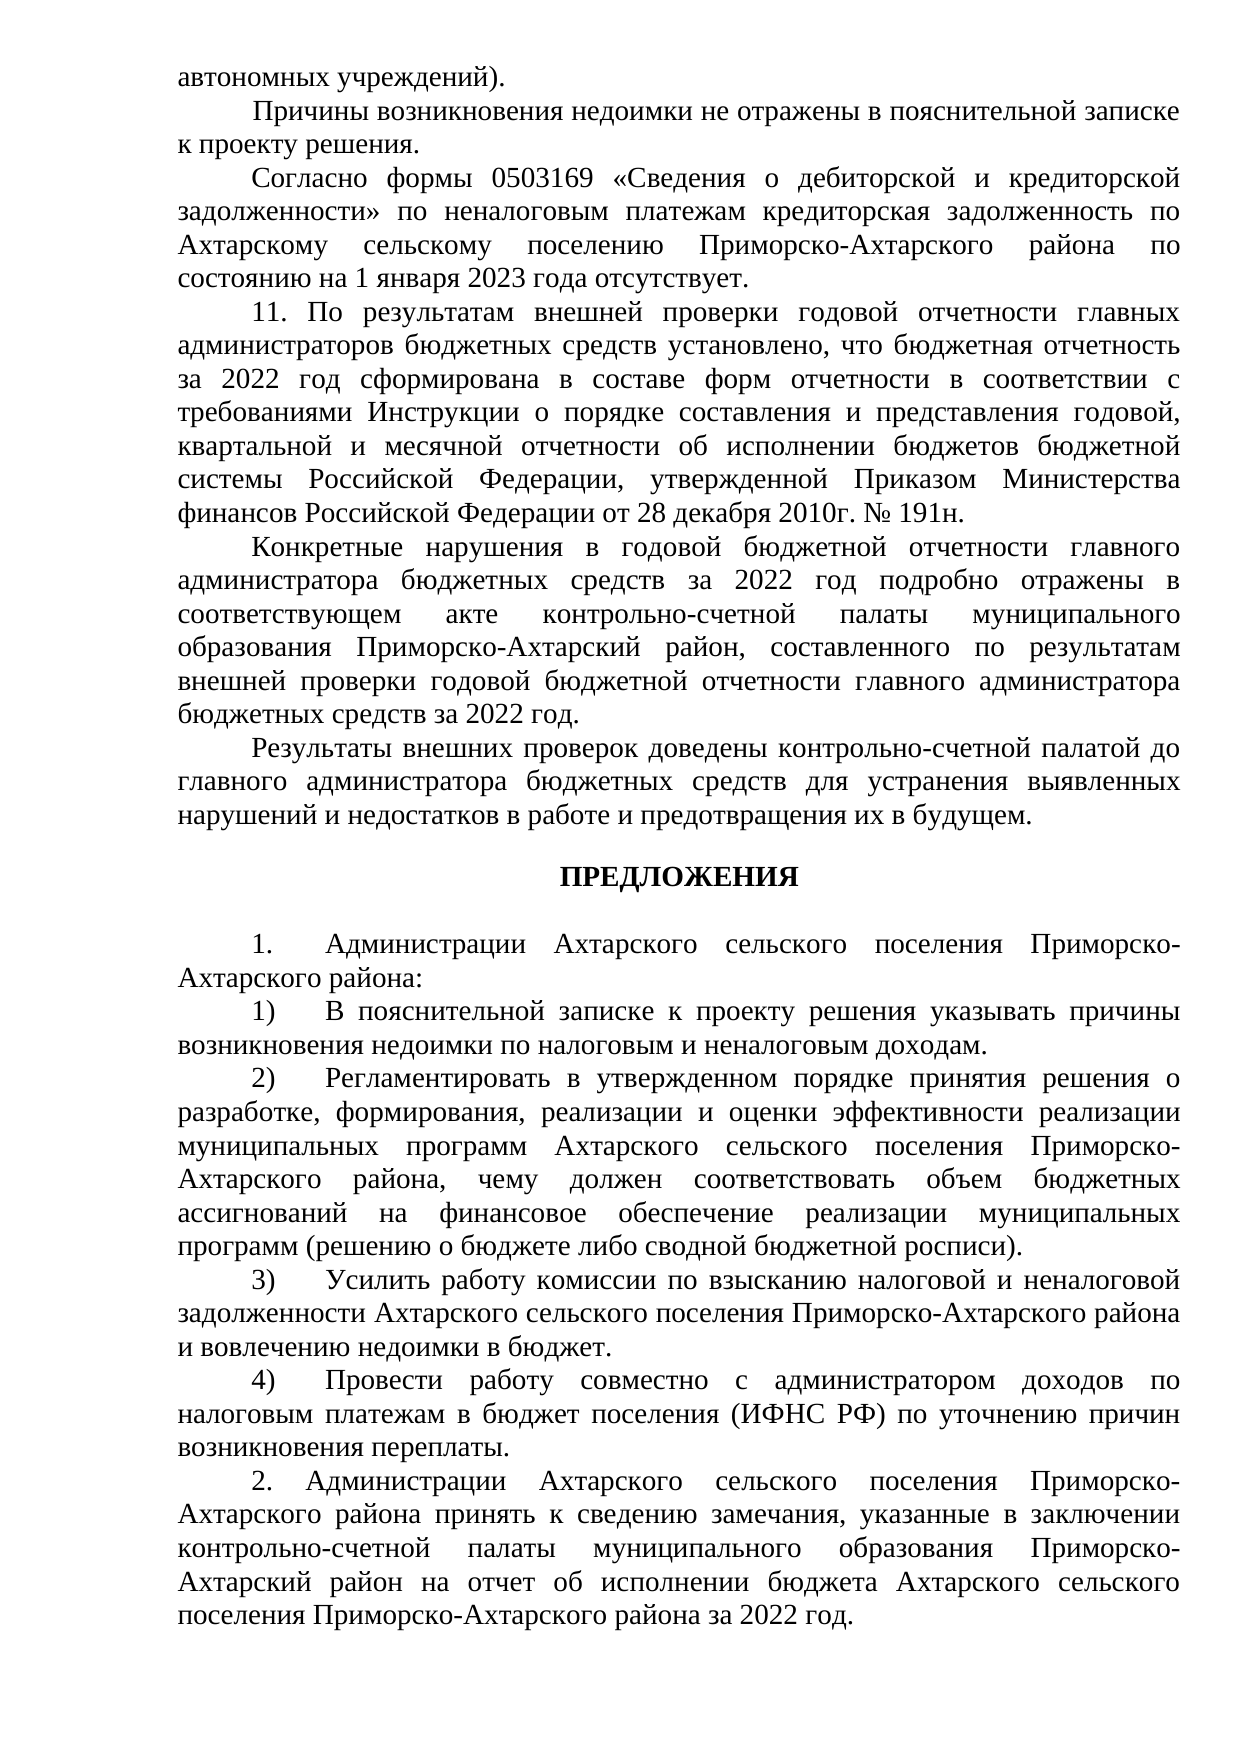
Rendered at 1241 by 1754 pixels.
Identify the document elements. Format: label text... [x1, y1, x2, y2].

text Результаты внешних проверок доведены контрольно-счетной палатой до главного администратора бюджетных средств для устранения выявленных нарушений и недостатков в работе и предотвращения их в будущем. [177, 730, 1181, 831]
list Провести работу совместно с администратором доходов по налоговым платежам в бюджет поселения (ИФНС РФ) по уточнению причин возникновения переплаты. [177, 1362, 1181, 1463]
list Администрации Ахтарского сельского поселения Приморско-Ахтарского района: [177, 926, 1181, 993]
text 11. По результатам внешней проверки годовой отчетности главных администраторов бюджетных средств установлено, что бюджетная отчетность за 2022 год сформирована в составе форм отчетности в соответствии с требованиями Инструкции о порядке составления и представления годовой, квартальной и месячной отчетности об исполнении бюджетов бюджетной системы Российской Федерации, утвержденной Приказом Министерства финансов Российской Федерации от 28 декабря 2010г. № 191н. [177, 294, 1181, 529]
list В пояснительной записке к проекту решения указывать причины возникновения недоимки по налоговым и неналоговым доходам. [177, 993, 1181, 1061]
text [177, 59, 1181, 93]
text Причины возникновения недоимки не отражены в пояснительной записке к проекту решения. [177, 93, 1181, 160]
text Конкретные нарушения в годовой бюджетной отчетности главного администратора бюджетных средств за 2022 год подробно отражены в соответствующем акте контрольно-счетной палаты муниципального образования Приморско-Ахтарский район, составленного по результатам внешней проверки годовой бюджетной отчетности главного администратора бюджетных средств за 2022 год. [177, 529, 1181, 730]
list Регламентировать в утвержденном порядке принятия решения о разработке, формирования, реализации и оценки эффективности реализации муниципальных программ Ахтарского сельского поселения Приморско-Ахтарского района, чему должен соответствовать объем бюджетных ассигнований на финансовое обеспечение реализации муниципальных программ (решению о бюджете либо сводной бюджетной росписи). [177, 1061, 1181, 1262]
text 2. Администрации Ахтарского сельского поселения Приморско-Ахтарского района принять к сведению замечания, указанные в заключении контрольно-счетной палаты муниципального образования Приморско-Ахтарский район на отчет об исполнении бюджета Ахтарского сельского поселения Приморско-Ахтарского района за 2022 год. [177, 1463, 1181, 1631]
list Усилить работу комиссии по взысканию налоговой и неналоговой задолженности Ахтарского сельского поселения Приморско-Ахтарского района и вовлечению недоимки в бюджет. [177, 1262, 1181, 1362]
text ПРЕДЛОЖЕНИЯ [177, 859, 1181, 893]
text Согласно формы 0503169 «Сведения о дебиторской и кредиторской задолженности» по неналоговым платежам кредиторская задолженность по Ахтарскому сельскому поселению Приморско-Ахтарского района по состоянию на 1 января 2023 года отсутствует. [177, 160, 1181, 294]
